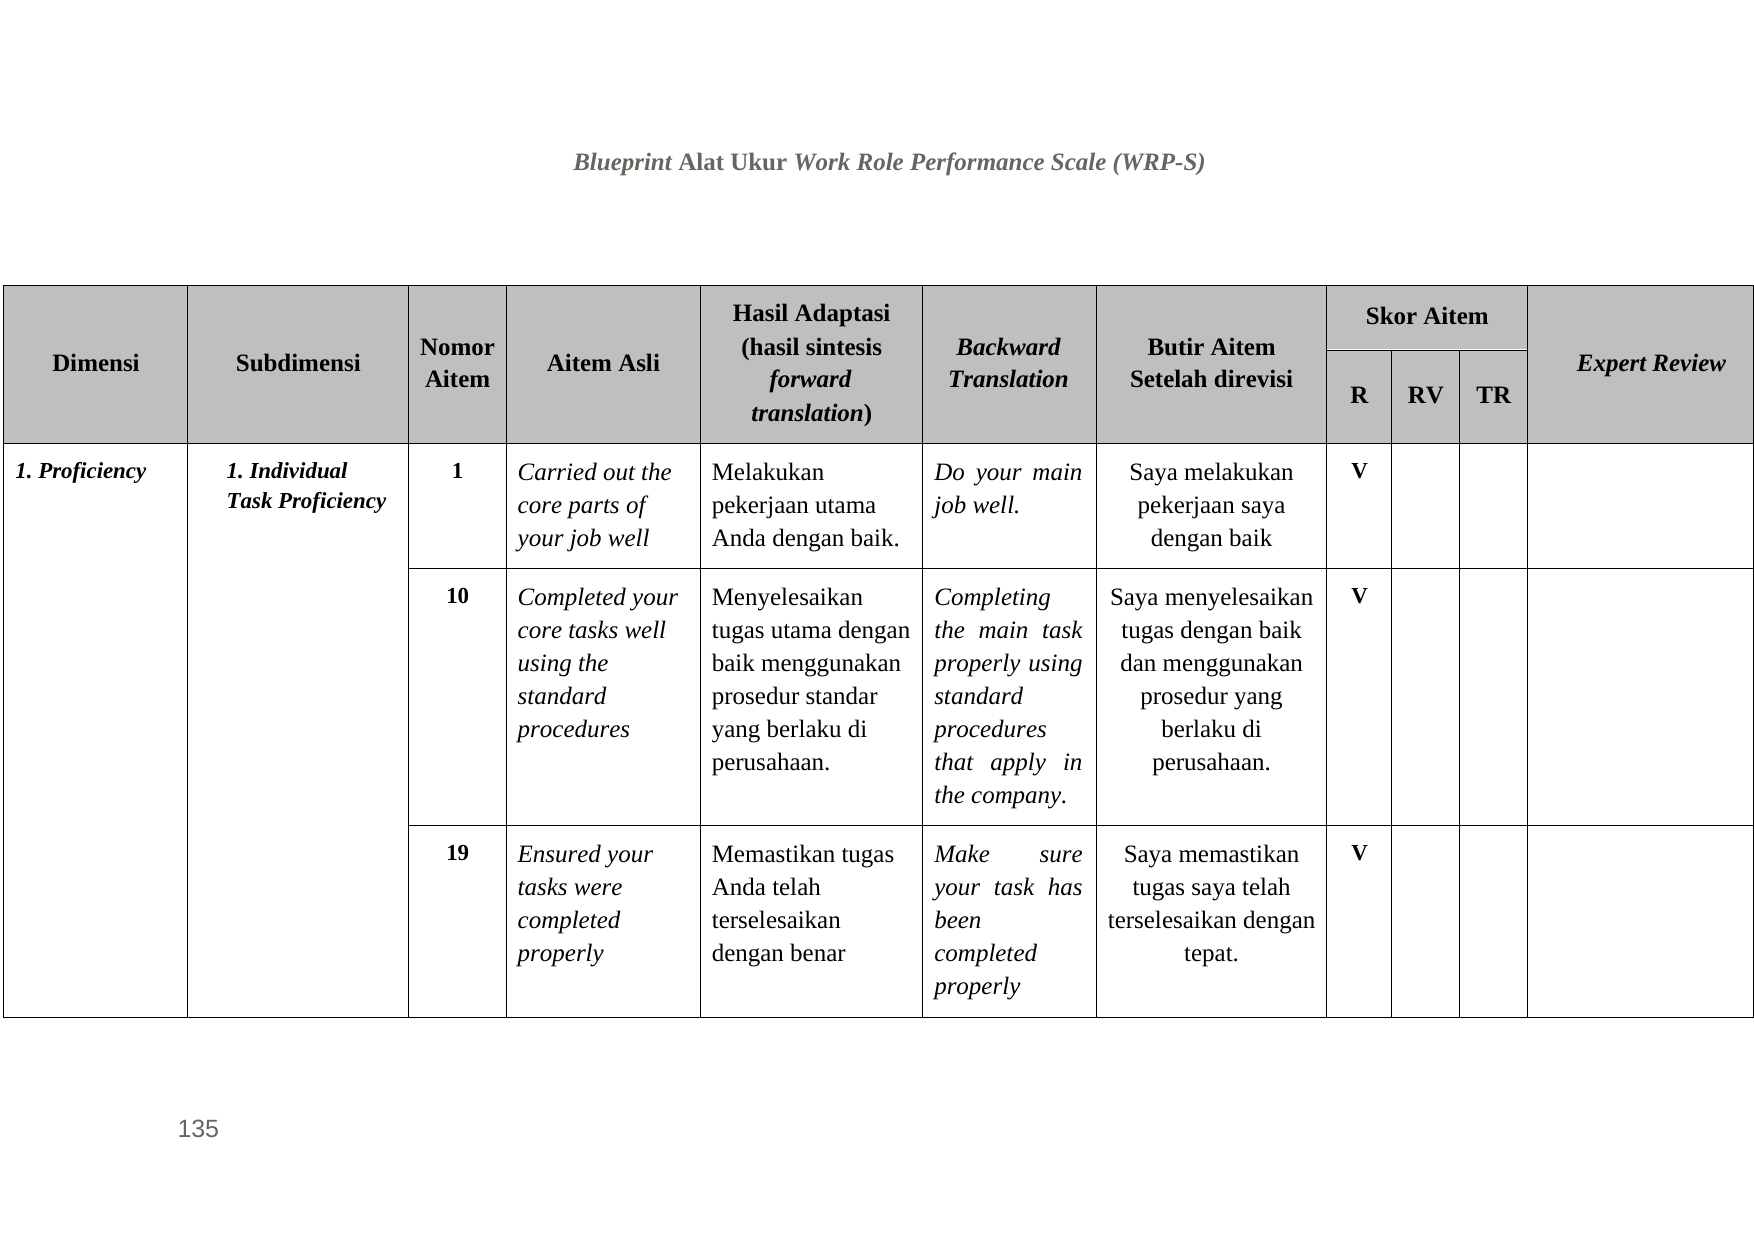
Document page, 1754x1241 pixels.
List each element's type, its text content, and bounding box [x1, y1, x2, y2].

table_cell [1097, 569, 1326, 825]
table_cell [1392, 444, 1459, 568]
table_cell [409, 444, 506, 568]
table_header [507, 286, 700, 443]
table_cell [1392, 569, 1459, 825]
text Blueprint Alat Ukur Work Role Performance Scale (WRP-S) [177, 147, 1604, 176]
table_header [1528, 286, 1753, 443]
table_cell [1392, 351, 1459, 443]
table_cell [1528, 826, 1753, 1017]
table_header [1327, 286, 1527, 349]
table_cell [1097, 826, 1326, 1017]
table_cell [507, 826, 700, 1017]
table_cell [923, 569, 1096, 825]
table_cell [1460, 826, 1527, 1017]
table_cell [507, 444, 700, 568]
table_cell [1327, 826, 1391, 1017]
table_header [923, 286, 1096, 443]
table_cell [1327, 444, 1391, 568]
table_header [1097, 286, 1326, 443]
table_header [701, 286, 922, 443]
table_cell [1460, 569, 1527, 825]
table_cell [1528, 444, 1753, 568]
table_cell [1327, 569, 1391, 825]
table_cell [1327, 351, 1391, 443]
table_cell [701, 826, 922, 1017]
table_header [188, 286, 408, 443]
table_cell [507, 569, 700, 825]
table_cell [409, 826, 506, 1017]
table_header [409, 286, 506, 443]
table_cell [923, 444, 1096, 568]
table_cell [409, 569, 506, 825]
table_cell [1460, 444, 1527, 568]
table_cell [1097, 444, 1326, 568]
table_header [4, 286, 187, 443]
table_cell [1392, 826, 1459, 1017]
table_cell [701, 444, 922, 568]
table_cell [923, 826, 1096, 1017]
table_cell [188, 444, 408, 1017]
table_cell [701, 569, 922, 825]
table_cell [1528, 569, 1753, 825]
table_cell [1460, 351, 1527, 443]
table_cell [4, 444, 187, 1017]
